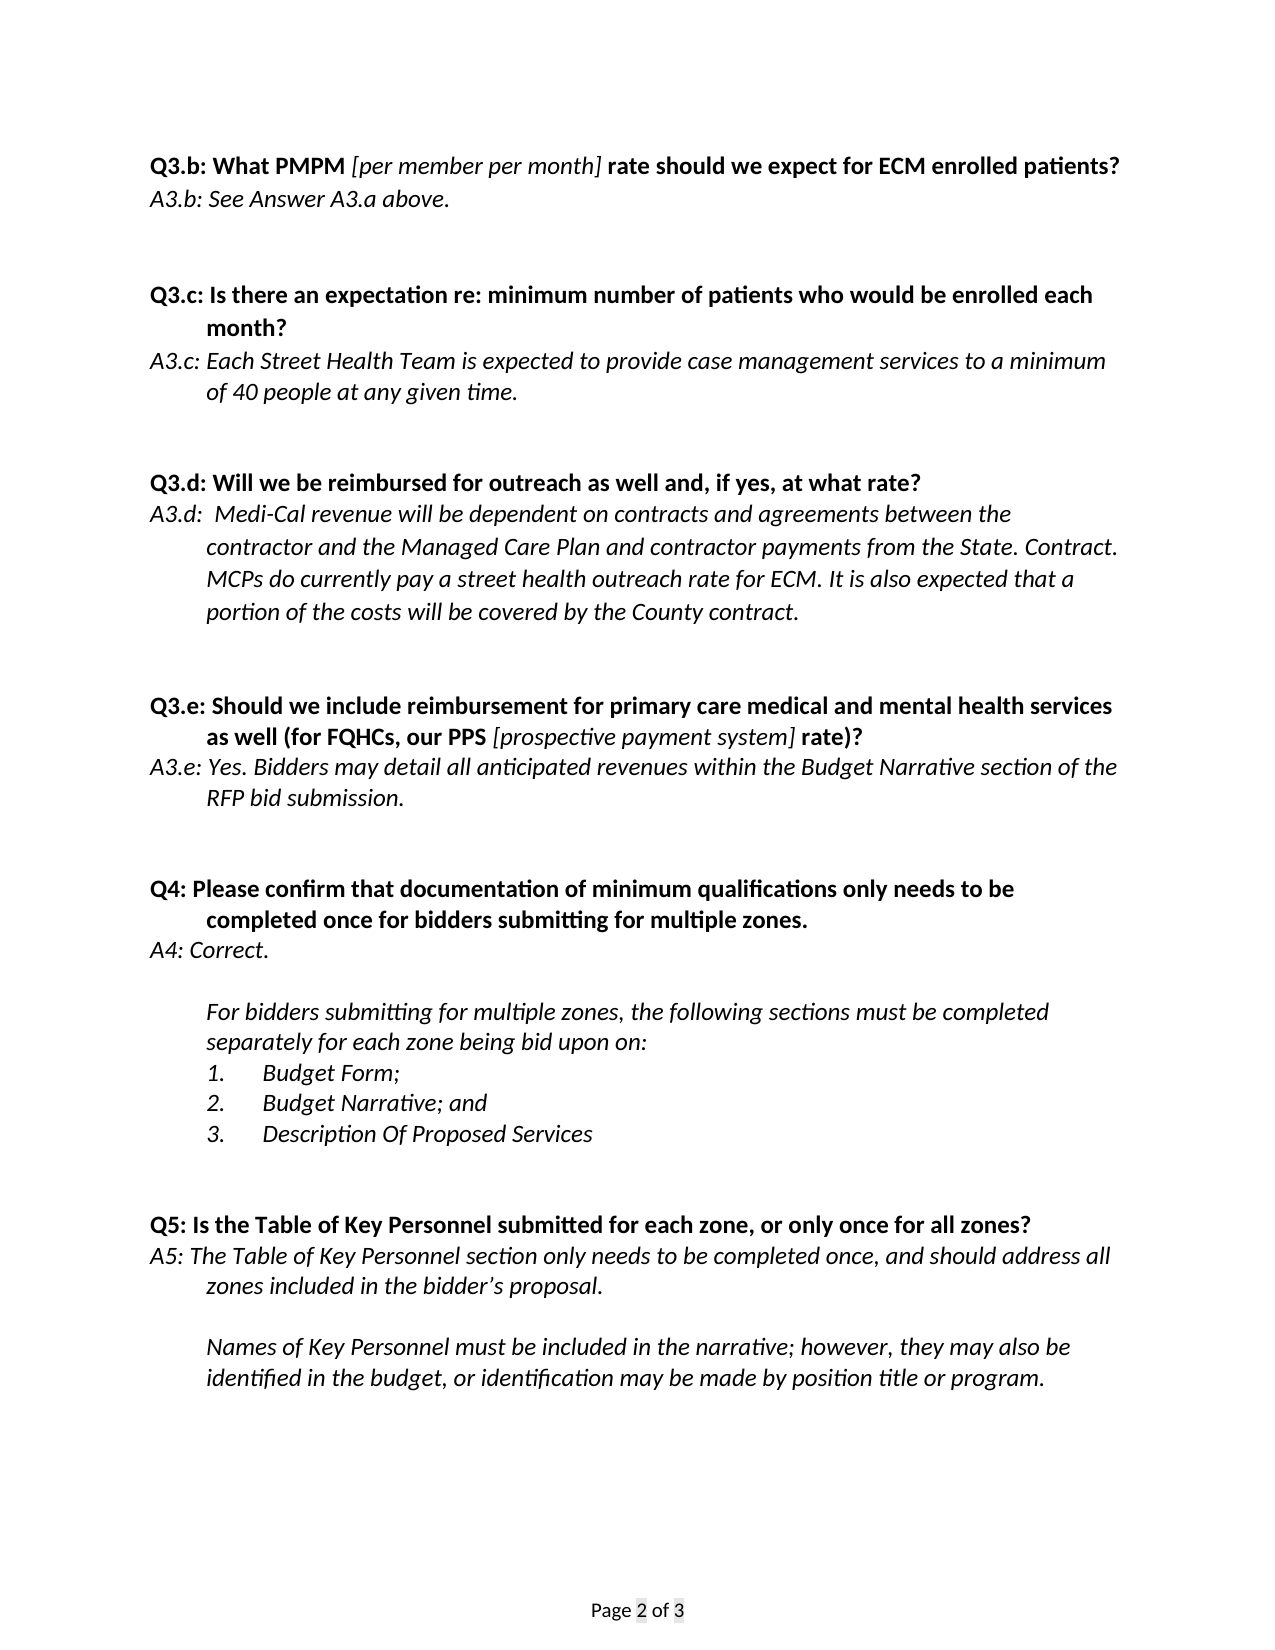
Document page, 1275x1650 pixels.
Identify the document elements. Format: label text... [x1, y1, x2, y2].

text A4: Correct. [150, 934, 1125, 965]
text Q4: Please confirm that documentation of minimum qualifications only needs to be completed once for bidders submitting for multiple zones. [150, 873, 1125, 934]
text A3.e: Yes. Bidders may detail all anticipated revenues within the Budget Narrative section of the RFP bid submission. [150, 751, 1125, 812]
text 1. Budget Form; [206, 1057, 1125, 1087]
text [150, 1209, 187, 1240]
text Q3.d: Will we be reimbursed for outreach as well and, if yes, at what rate? [150, 467, 1125, 498]
text Q3.b: What PMPM [per member per month] rate should we expect for ECM enrolled patients? [150, 150, 1125, 181]
text 2. Budget Narrative; and [206, 1087, 1125, 1118]
text A3.d: Medi-Cal revenue will be dependent on contracts and agreements between the contractor and the Managed Care Plan and contractor payments from the State. Contract. MCPs do currently pay a street health outreach rate for ECM. It is also expected that a portion of the costs will be covered by the County contract. [150, 498, 1125, 627]
text A3.b: See Answer A3.a above. [150, 183, 1125, 213]
text A3.c: Each Street Health Team is expected to provide case management services to a minimum of 40 people at any given time. [150, 345, 1125, 406]
text 3. Description Of Proposed Services [206, 1118, 1125, 1148]
text Q5: Is the Table of Key Personnel submitted for each zone, or only once for all zones? [192, 1209, 1125, 1240]
text A5: The Table of Key Personnel section only needs to be completed once, and should address all zones included in the bidder’s proposal. [150, 1240, 1125, 1301]
text Q3.e: Should we include reimbursement for primary care medical and mental health services as well (for FQHCs, our PPS [prospective payment system] rate)? [150, 690, 1125, 751]
text Q3.c: Is there an expectation re: minimum number of patients who would be enrolled each month? [150, 279, 1125, 343]
text Names of Key Personnel must be included in the narrative; however, they may also be identified in the budget, or identification may be made by position title or program. [206, 1331, 1125, 1392]
text For bidders submitting for multiple zones, the following sections must be completed separately for each zone being bid upon on: [206, 996, 1125, 1057]
